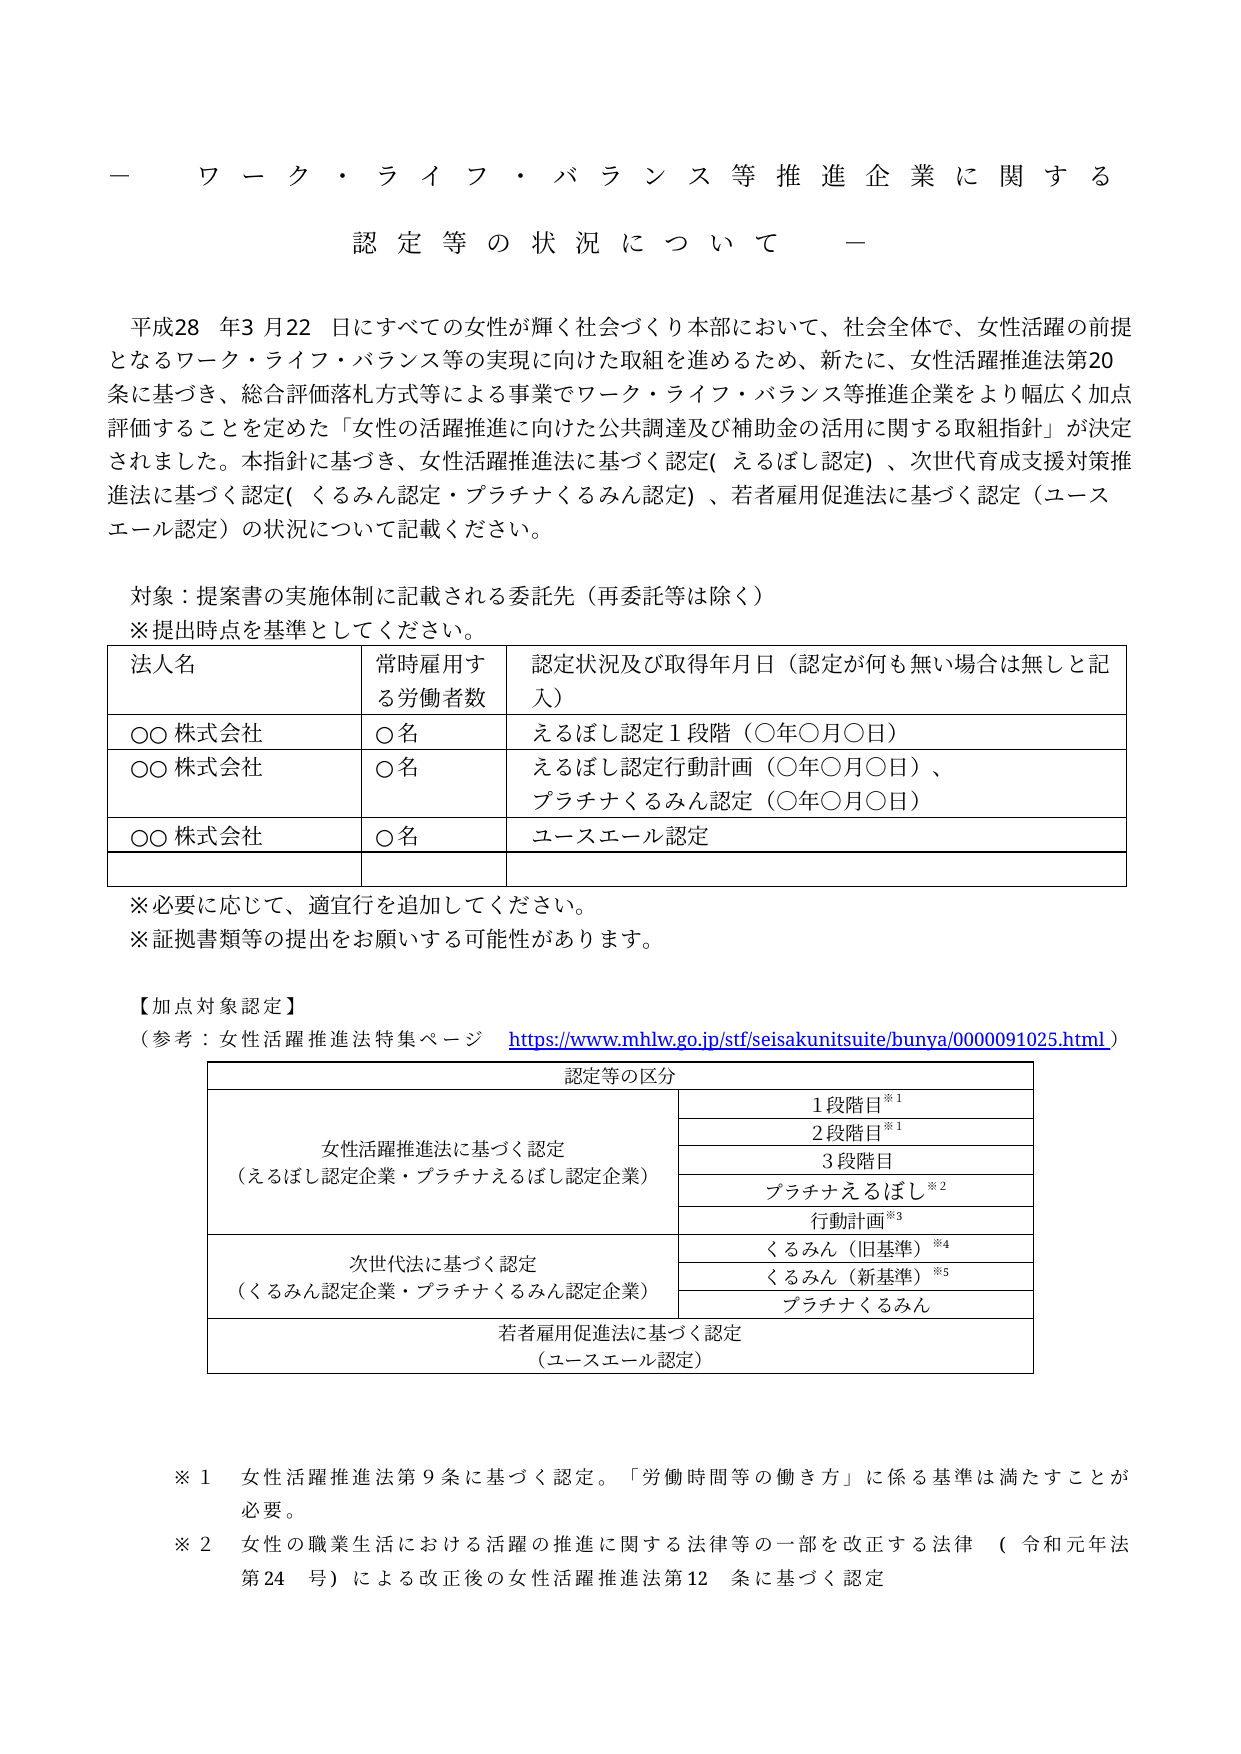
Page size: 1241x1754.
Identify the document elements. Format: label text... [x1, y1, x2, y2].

text ※必要に応じて、適宜行を追加してください。 [107, 887, 1133, 921]
table_cell ○○株式会社 [108, 750, 361, 817]
table_cell ○名 [362, 715, 506, 748]
table_cell ユースエール認定 [507, 818, 1126, 851]
text － ワーク・ライフ・バランス等推進企業に関する認定等の状況について － [107, 141, 1133, 275]
table_cell ○○株式会社 [108, 715, 361, 748]
table_cell [108, 853, 361, 886]
table_cell プラチナえるぼし※２ [679, 1175, 1033, 1206]
table_cell [362, 853, 506, 886]
table_cell ○名 [362, 818, 506, 851]
table_cell くるみん（旧基準）※4 [679, 1235, 1033, 1262]
table_cell ２段階目※１ [679, 1119, 1033, 1145]
text ※提出時点を基準としてください。 [107, 612, 1133, 645]
text （参考：女性活躍推進法特集ページ https://www.mhlw.go.jp/stf/seisakunitsuite/bunya/0000091025.html） [130, 1022, 1133, 1055]
table_cell ○名 [362, 750, 506, 817]
table_header 法人名 [108, 646, 361, 714]
text ※１ 女性活躍推進法第９条に基づく認定。「労働時間等の働き方」に係る基準は満たすことが必要。 [166, 1459, 1133, 1526]
text 平成28年3月22日にすべての女性が輝く社会づくり本部において、社会全体で、女性活躍の前提となるワーク・ライフ・バランス等の実現に向けた取組を進めるため、新たに、女性活躍推進法第20条に基づき、総合評価落札方式等による事業でワーク・ライフ・バランス等推進企業をより幅広く加点評価することを定めた「女性の活躍推進に向けた公共調達及び補助金の活用に関する取組指針」が決定されました。本指針に基づき、女性活躍推進法に基づく認定(えるぼし認定)、次世代育成支援対策推進法に基づく認定(くるみん認定・プラチナくるみん認定)、若者雇用促進法に基づく認定（ユースエール認定）の状況について記載ください。 [107, 309, 1133, 544]
table_cell ○○株式会社 [108, 818, 361, 851]
table_cell [507, 853, 1126, 886]
table_header 常時雇用する労働者数 [362, 646, 506, 714]
text ※２ 女性の職業生活における活躍の推進に関する法律等の一部を改正する法律 (令和元年法第24 号)による改正後の女性活躍推進法第12 条に基づく認定 [166, 1526, 1133, 1594]
text ※証拠書類等の提出をお願いする可能性があります。 [107, 921, 1133, 954]
table_cell 行動計画※3 [679, 1207, 1033, 1234]
table_cell １段階目※１ [679, 1090, 1033, 1117]
table_cell えるぼし認定行動計画（○年○月○日）、 プラチナくるみん認定（○年○月○日） [507, 750, 1126, 817]
table_cell ３段階目 [679, 1146, 1033, 1173]
table_header 認定等の区分 [208, 1063, 1033, 1089]
table_cell プラチナくるみん [679, 1291, 1033, 1318]
table_cell くるみん（新基準）※5 [679, 1263, 1033, 1290]
text 【加点対象認定】 [130, 988, 1133, 1022]
table_cell 若者雇用促進法に基づく認定 （ユースエール認定） [208, 1319, 1033, 1373]
text 対象：提案書の実施体制に記載される委託先（再委託等は除く） [107, 578, 1133, 612]
table_cell 女性活躍推進法に基づく認定 （えるぼし認定企業・プラチナえるぼし認定企業） [208, 1090, 678, 1234]
table_cell 次世代法に基づく認定 （くるみん認定企業・プラチナくるみん認定企業） [208, 1235, 678, 1318]
table_header 認定状況及び取得年月日（認定が何も無い場合は無しと記入） [507, 646, 1126, 714]
table_cell えるぼし認定１段階（○年○月○日） [507, 715, 1126, 748]
